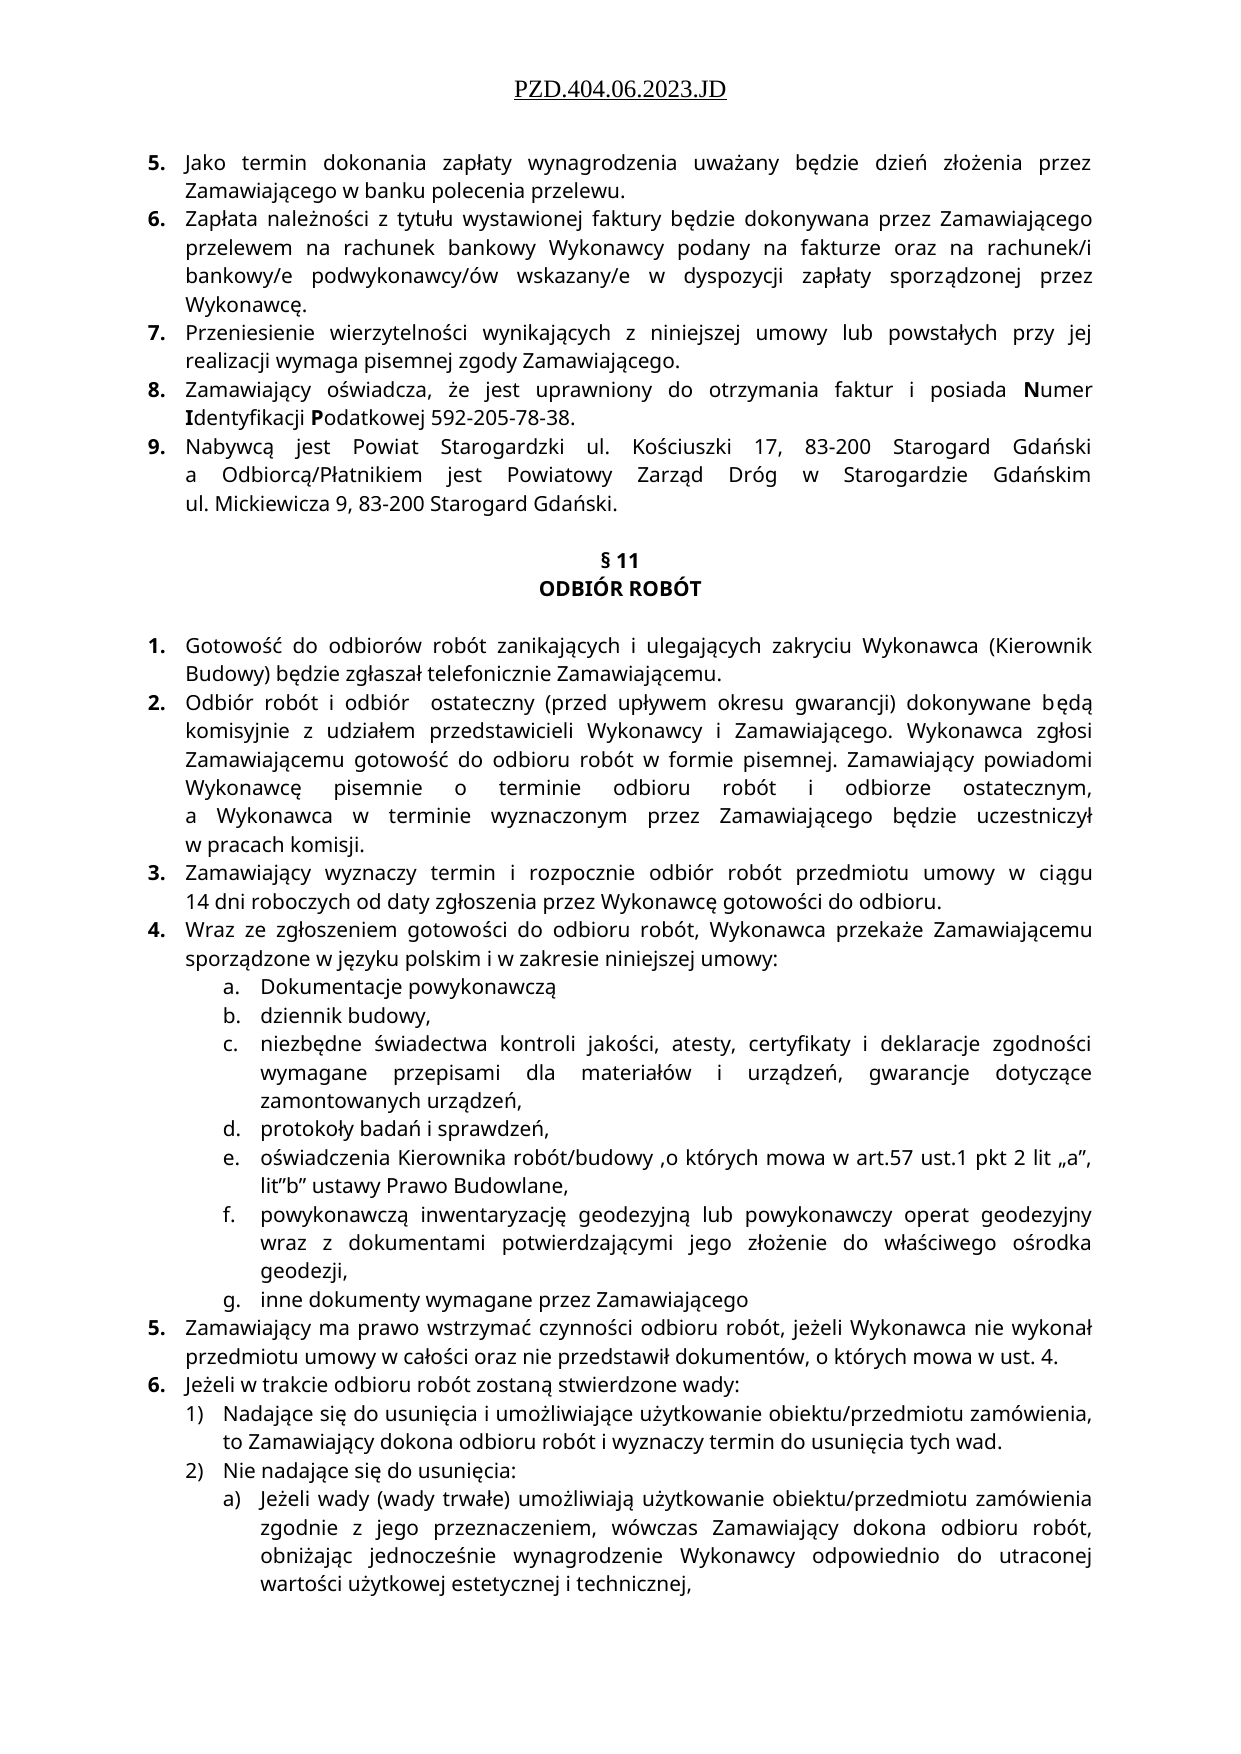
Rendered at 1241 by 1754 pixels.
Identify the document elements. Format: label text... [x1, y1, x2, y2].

list dziennik budowy, [223, 1001, 1093, 1029]
list Jeżeli w trakcie odbioru robót zostaną stwierdzone wady: [148, 1370, 1093, 1399]
list Nie nadające się do usunięcia: [185, 1456, 1093, 1484]
list niezbędne świadectwa kontroli jakości, atesty, certyfikaty i deklaracje zgodności wymagane przepisami dla materiałów i urządzeń, gwarancje dotyczące zamontowanych urządzeń, [223, 1029, 1093, 1114]
list Gotowość do odbiorów robót zanikających i ulegających zakryciu Wykonawca (Kierownik Budowy) będzie zgłaszał telefonicznie Zamawiającemu. [148, 631, 1093, 688]
list Zamawiający oświadcza, że jest uprawniony do otrzymania faktur i posiada Numer Identyfikacji Podatkowej 592-205-78-38. [148, 375, 1093, 432]
list Zapłata należności z tytułu wystawionej faktury będzie dokonywana przez Zamawiającego przelewem na rachunek bankowy Wykonawcy podany na fakturze oraz na rachunek/i bankowy/e podwykonawcy/ów wskazany/e w dyspozycji zapłaty sporządzonej przez Wykonawcę. [148, 204, 1093, 318]
text § 11 [148, 546, 1093, 574]
text ODBIÓR ROBÓT [148, 574, 1093, 603]
list Dokumentacje powykonawczą [223, 972, 1093, 1001]
list Zamawiający ma prawo wstrzymać czynności odbioru robót, jeżeli Wykonawca nie wykonał przedmiotu umowy w całości oraz nie przedstawił dokumentów, o których mowa w ust. 4. [148, 1313, 1093, 1370]
list Odbiór robót i odbiór ostateczny (przed upływem okresu gwarancji) dokonywane będą komisyjnie z udziałem przedstawicieli Wykonawcy i Zamawiającego. Wykonawca zgłosi Zamawiającemu gotowość do odbioru robót w formie pisemnej. Zamawiający powiadomi Wykonawcę pisemnie o terminie odbioru robót i odbiorze ostatecznym, a Wykonawca w terminie wyznaczonym przez Zamawiającego będzie uczestniczył w pracach komisji. [148, 688, 1093, 858]
list protokoły badań i sprawdzeń, [223, 1114, 1093, 1143]
list Jeżeli wady (wady trwałe) umożliwiają użytkowanie obiektu/przedmiotu zamówienia zgodnie z jego przeznaczeniem, wówczas Zamawiający dokona odbioru robót, obniżając jednocześnie wynagrodzenie Wykonawcy odpowiednio do utraconej wartości użytkowej estetycznej i technicznej, [223, 1484, 1093, 1598]
list Nadające się do usunięcia i umożliwiające użytkowanie obiektu/przedmiotu zamówienia, to Zamawiający dokona odbioru robót i wyznaczy termin do usunięcia tych wad. [185, 1399, 1093, 1456]
list inne dokumenty wymagane przez Zamawiającego [223, 1285, 1093, 1313]
list Nabywcą jest Powiat Starogardzki ul. Kościuszki 17, 83-200 Starogard Gdański a Odbiorcą/Płatnikiem jest Powiatowy Zarząd Dróg w Starogardzie Gdańskim ul. Mickiewicza 9, 83-200 Starogard Gdański. [148, 432, 1093, 517]
list Zamawiający wyznaczy termin i rozpocznie odbiór robót przedmiotu umowy w ciągu 14 dni roboczych od daty zgłoszenia przez Wykonawcę gotowości do odbioru. [148, 858, 1093, 915]
list oświadczenia Kierownika robót/budowy ,o których mowa w art.57 ust.1 pkt 2 lit „a”, lit”b” ustawy Prawo Budowlane, [223, 1143, 1093, 1200]
list powykonawczą inwentaryzację geodezyjną lub powykonawczy operat geodezyjny wraz z dokumentami potwierdzającymi jego złożenie do właściwego ośrodka geodezji, [223, 1200, 1093, 1285]
list Jako termin dokonania zapłaty wynagrodzenia uważany będzie dzień złożenia przez Zamawiającego w banku polecenia przelewu. [148, 148, 1093, 204]
list Przeniesienie wierzytelności wynikających z niniejszej umowy lub powstałych przy jej realizacji wymaga pisemnej zgody Zamawiającego. [148, 318, 1093, 375]
list Wraz ze zgłoszeniem gotowości do odbioru robót, Wykonawca przekaże Zamawiającemu sporządzone w języku polskim i w zakresie niniejszej umowy: [148, 915, 1093, 972]
